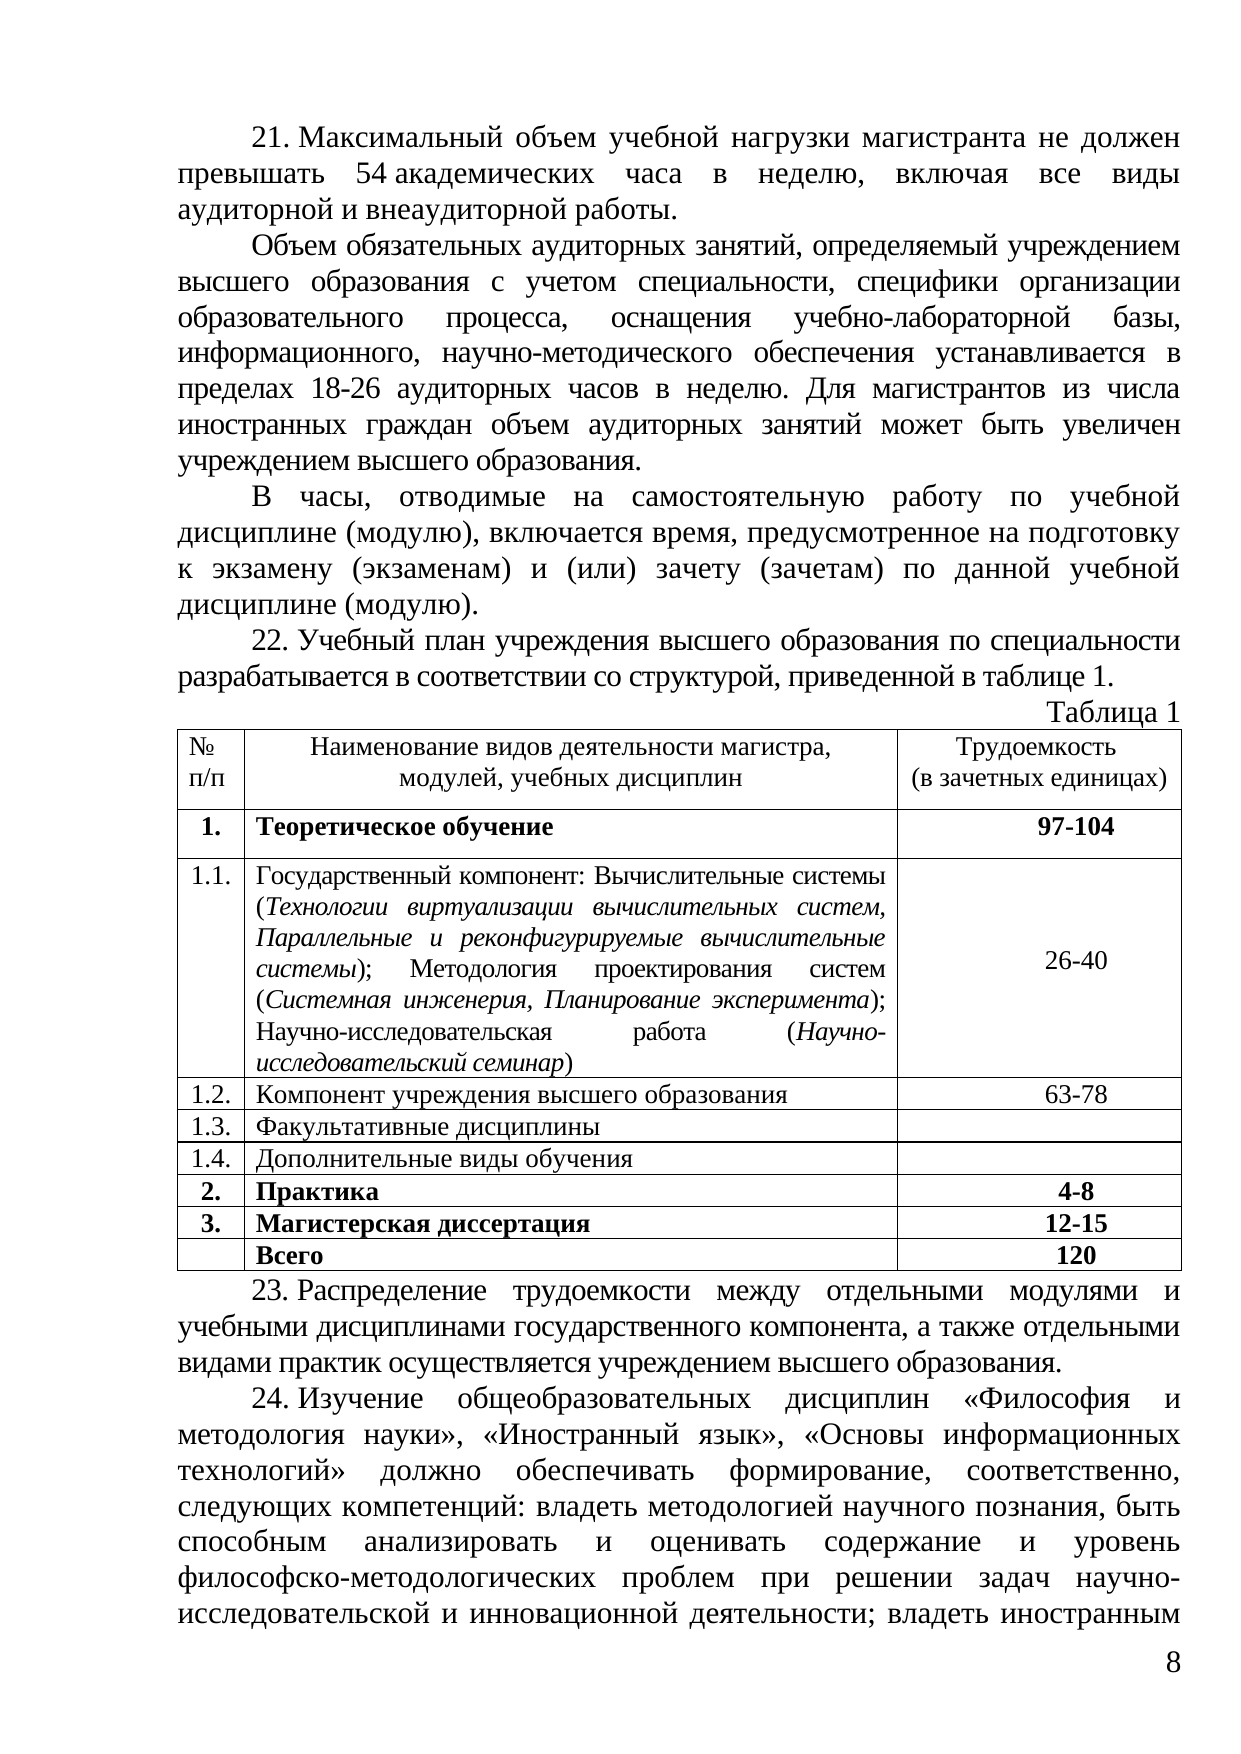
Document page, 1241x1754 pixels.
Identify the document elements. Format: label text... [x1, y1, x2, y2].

table_cell Практика [245, 1175, 897, 1206]
table_cell Всего [245, 1239, 897, 1270]
table_cell Компонент учреждения высшего образования [245, 1078, 897, 1109]
table_header № п/п [178, 730, 244, 809]
table_cell Государственный компонент: Вычислительные системы (Технологии виртуализации вычислительных систем, Параллельные и реконфигурируемые вычислительные системы); Методология проектирования систем (Системная инженерия, Планирование эксперимента); Научно-исследовательская работа (Научно-исследовательский семинар) [245, 859, 897, 1077]
table_cell 1.1. [178, 859, 244, 1077]
text В часы, отводимые на самостоятельную работу по учебной дисциплине (модулю), включается время, предусмотренное на подготовку к экзамену (экзаменам) и (или) зачету (зачетам) по данной учебной дисциплине (модулю). [177, 477, 1181, 621]
table_cell 63-78 [898, 1078, 1181, 1109]
table_cell 4-8 [898, 1175, 1181, 1206]
table_cell 1.3. [178, 1110, 244, 1141]
table_cell 3. [178, 1207, 244, 1238]
table_cell Факультативные дисциплины [245, 1110, 897, 1141]
table_cell 2. [178, 1175, 244, 1206]
table_cell 1. [178, 810, 244, 858]
table_cell 26-40 [898, 859, 1181, 1077]
table_header Наименование видов деятельности магистра, модулей, учебных дисциплин [245, 730, 897, 809]
text 23. Распределение трудоемкости между отдельными модулями и учебными дисциплинами государственного компонента, а также отдельными видами практик осуществляется учреждением высшего образования. [177, 1271, 1181, 1379]
table_cell 12-15 [898, 1207, 1181, 1238]
text 22. Учебный план учреждения высшего образования по специальности разрабатывается в соответствии со структурой, приведенной в таблице 1. [177, 621, 1181, 693]
table_cell Дополнительные виды обучения [245, 1143, 897, 1173]
table_cell Магистерская диссертация [245, 1207, 897, 1238]
table_cell 1.2. [178, 1078, 244, 1109]
text Объем обязательных аудиторных занятий, определяемый учреждением высшего образования с учетом специальности, специфики организации образовательного процесса, оснащения учебно-лабораторной базы, информационного, научно-методического обеспечения устанавливается в пределах 18-26 аудиторных часов в неделю. Для магистрантов из числа иностранных граждан объем аудиторных занятий может быть увеличен учреждением высшего образования. [177, 226, 1181, 477]
table_cell 97-104 [898, 810, 1181, 858]
table_header Трудоемкость (в зачетных единицах) [898, 730, 1181, 809]
table_cell [178, 1239, 244, 1270]
table_cell Теоретическое обучение [245, 810, 897, 858]
table_cell [898, 1143, 1181, 1173]
table_cell [898, 1110, 1181, 1141]
table_cell 1.4. [178, 1143, 244, 1173]
text Таблица 1 [177, 693, 1181, 729]
text 21. Максимальный объем учебной нагрузки магистранта не должен превышать 54 академических часа в неделю, включая все виды аудиторной и внеаудиторной работы. [177, 118, 1181, 226]
table_cell 120 [898, 1239, 1181, 1270]
